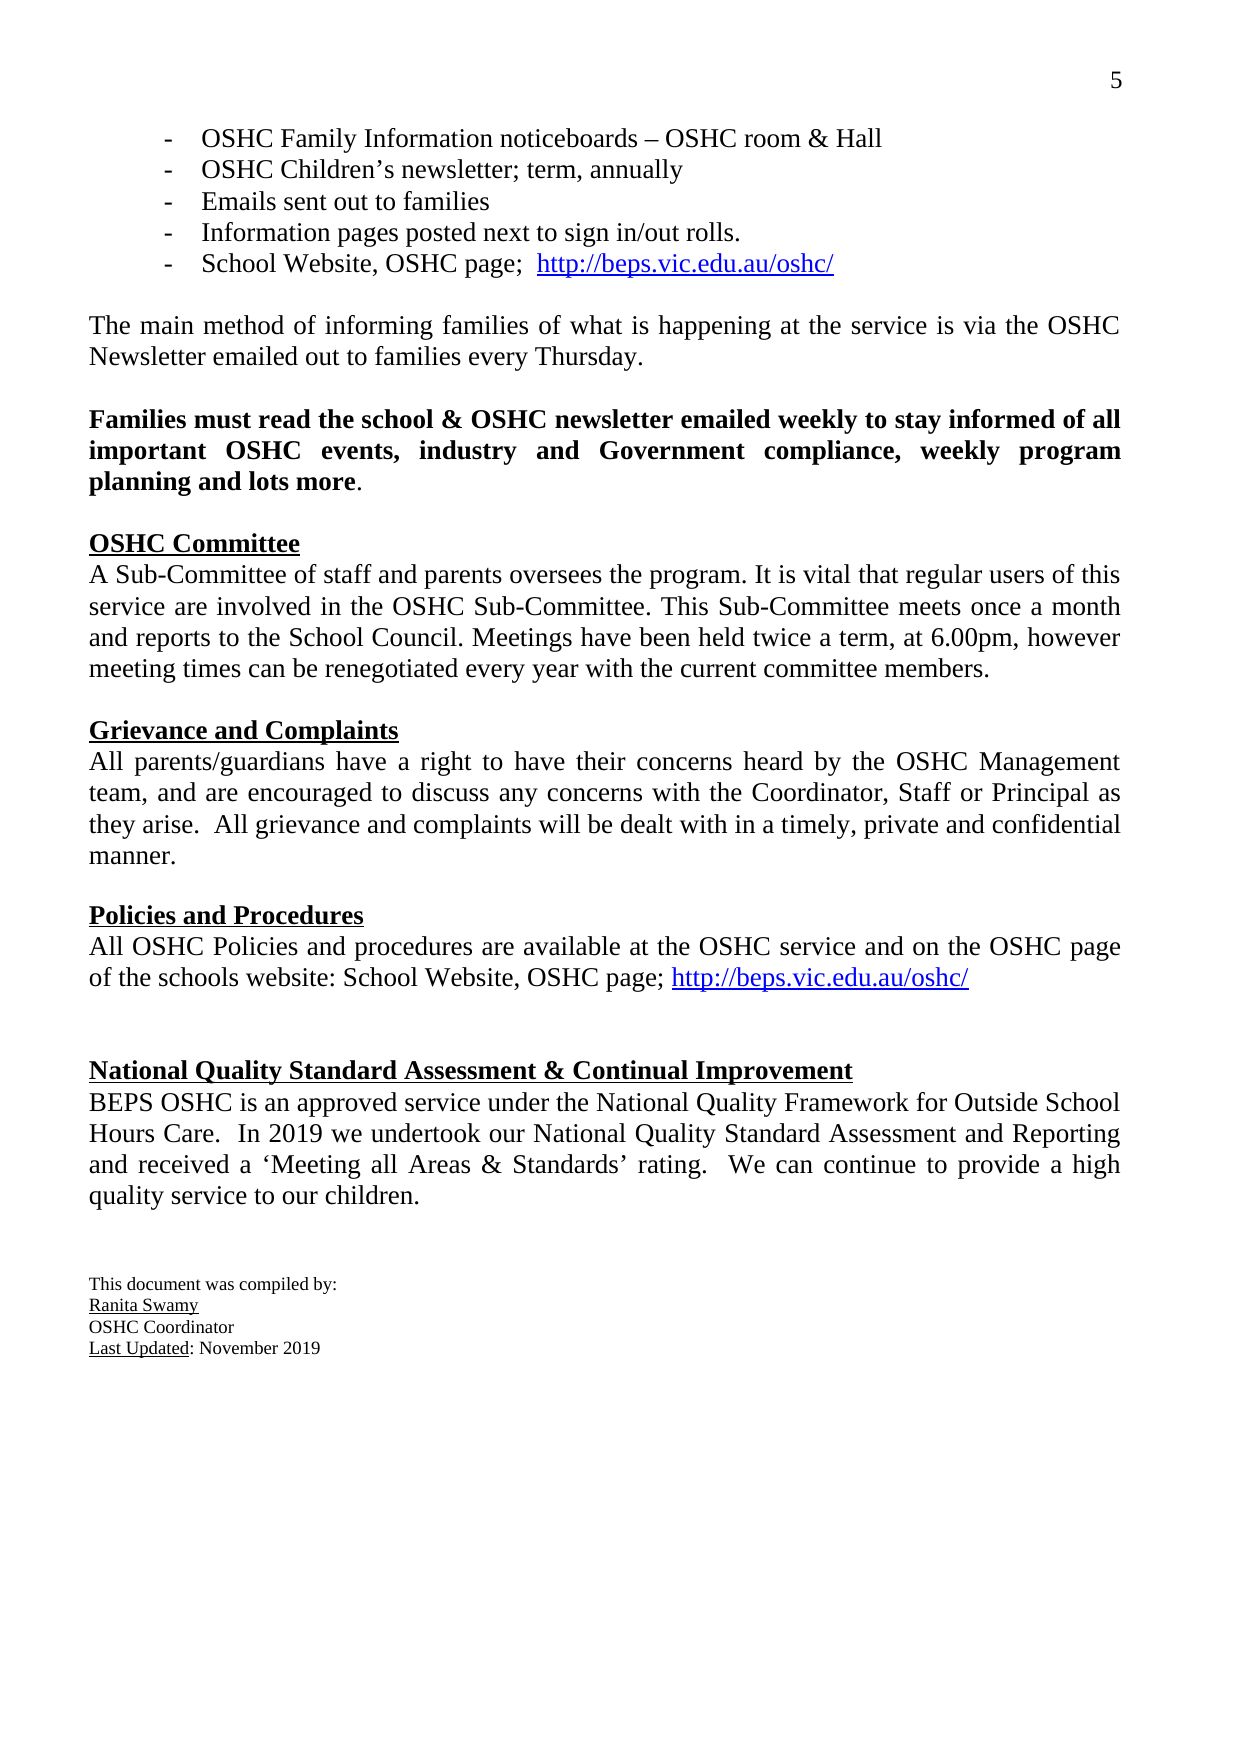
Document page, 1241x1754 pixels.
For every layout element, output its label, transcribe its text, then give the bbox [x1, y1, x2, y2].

text The main method of informing families of what is happening at the service is via the OSHC Newsletter emailed out to families every Thursday. [89, 309, 1122, 372]
list OSHC Children’s newsletter; term, annually [164, 154, 1122, 185]
text Ranita Swamy [89, 1294, 1122, 1316]
text This document was compiled by: [89, 1272, 1122, 1294]
text All parents/guardians have a right to have their concerns heard by the OSHC Management team, and are encouraged to discuss any concerns with the Coordinator, Staff or Principal as they arise. All grievance and complaints will be dealt with in a timely, private and confidential manner. [89, 745, 1122, 870]
text Policies and Procedures [89, 899, 1122, 930]
list OSHC Family Information noticeboards – OSHC room & Hall [164, 122, 1122, 154]
text OSHC Coordinator [89, 1316, 1122, 1337]
text Last Updated: November 2019 [89, 1337, 1122, 1359]
text A Sub-Committee of staff and parents oversees the program. It is vital that regular users of this service are involved in the OSHC Sub-Committee. This Sub-Committee meets once a month and reports to the School Council. Meetings have been held twice a term, at 6.00pm, however meeting times can be renegotiated every year with the current committee members. [89, 558, 1122, 683]
subtitle OSHC Committee [89, 527, 1122, 558]
text National Quality Standard Assessment & Continual Improvement [89, 1054, 1122, 1086]
list Emails sent out to families [164, 185, 1122, 216]
text Grievance and Complaints [89, 714, 1122, 745]
text BEPS OSHC is an approved service under the National Quality Framework for Outside School Hours Care. In 2019 we undertook our National Quality Standard Assessment and Reporting and received a ‘Meeting all Areas & Standards’ rating. We can continue to provide a high quality service to our children. [89, 1086, 1122, 1210]
text All OSHC Policies and procedures are available at the OSHC service and on the OSHC page of the schools website: School Website, OSHC page; http://beps.vic.edu.au/oshc/ [89, 930, 1122, 992]
list Information pages posted next to sign in/out rolls. [164, 216, 1122, 247]
list School Website, OSHC page; http://beps.vic.edu.au/oshc/ [164, 247, 1122, 278]
text Families must read the school & OSHC newsletter emailed weekly to stay informed of all important OSHC events, industry and Government compliance, weekly program planning and lots more. [89, 403, 1122, 496]
